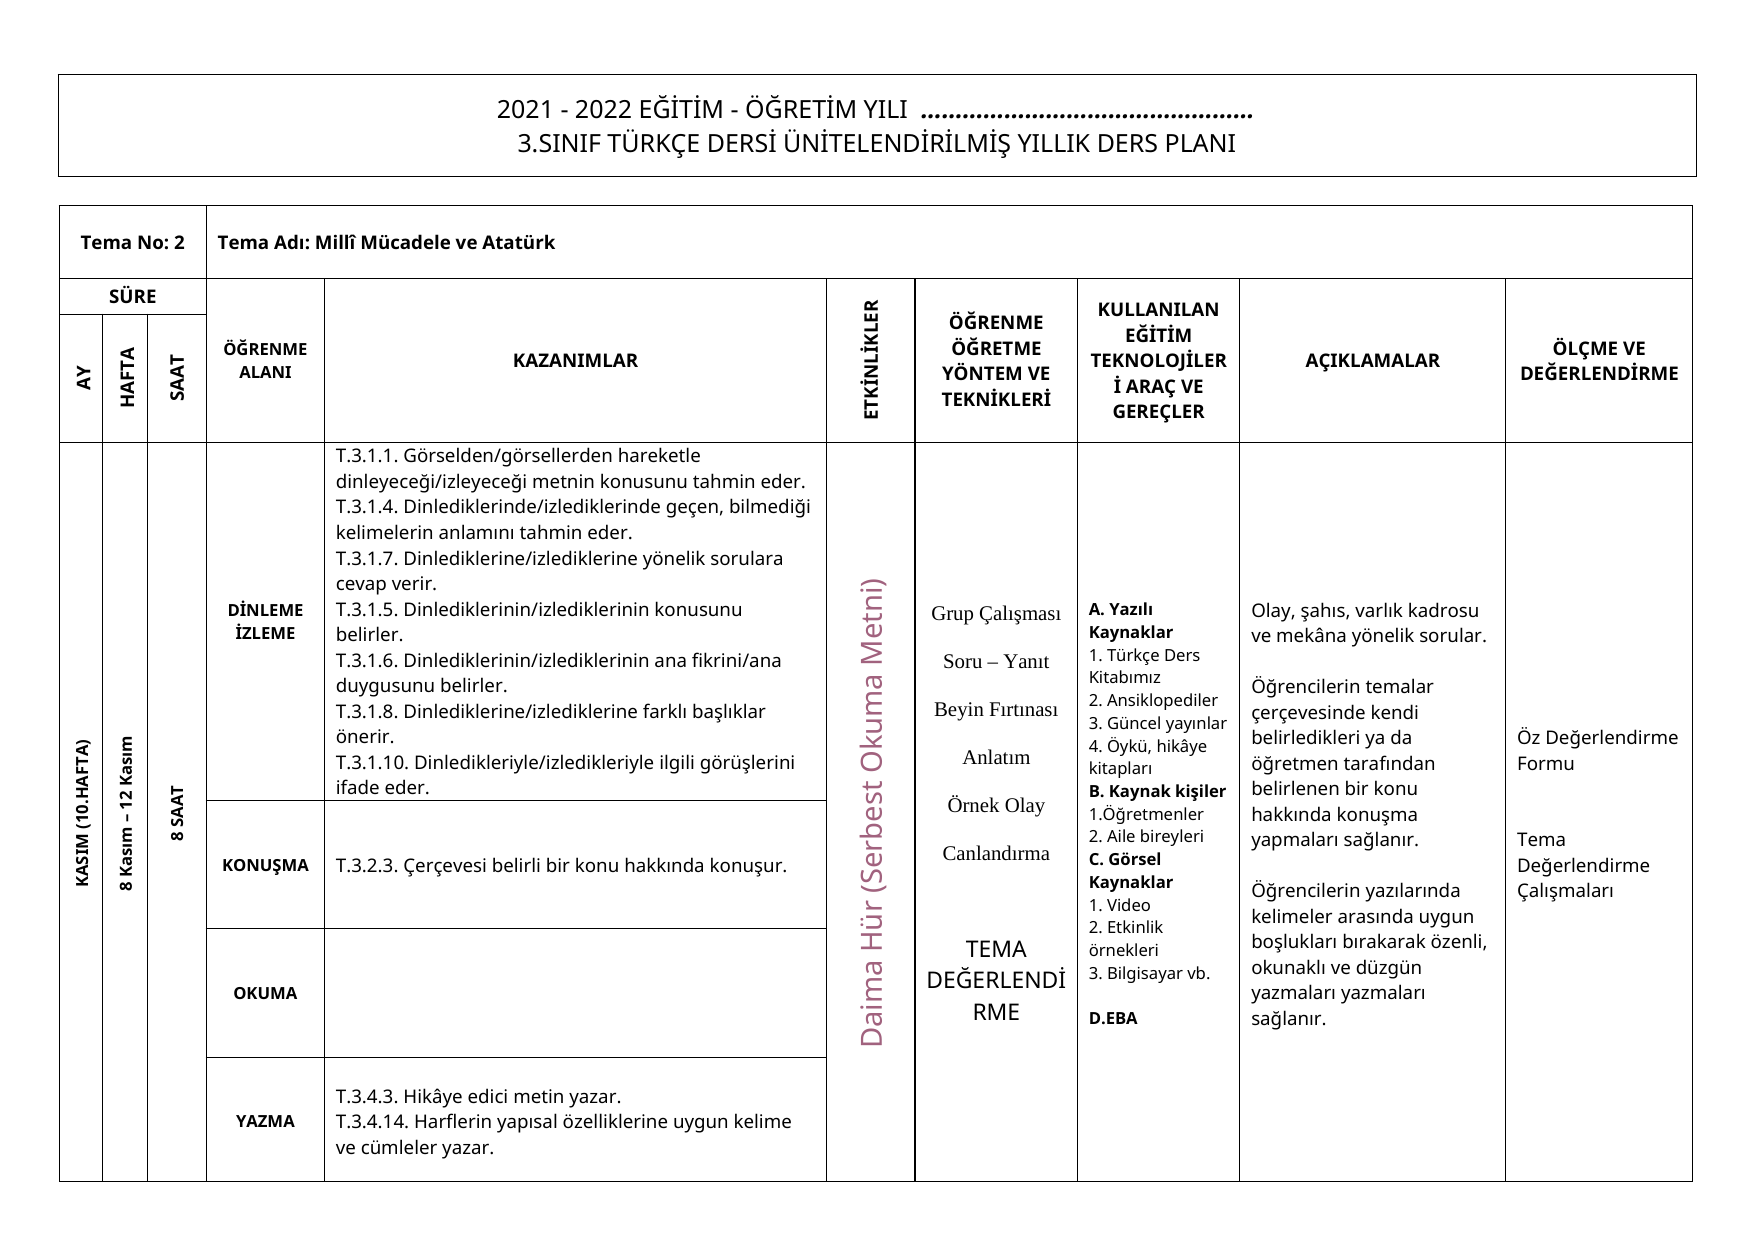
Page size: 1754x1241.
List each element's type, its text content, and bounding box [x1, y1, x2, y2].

table_cell A. Yazılı Kaynaklar 1. Türkçe Ders Kitabımız 2. Ansiklopediler 3. Güncel yayınlar 4. Öykü, hikâye kitapları B. Kaynak kişiler 1.Öğretmenler 2. Aile bireyleri C. Görsel Kaynaklar 1. Video 2. Etkinlik örnekleri 3. Bilgisayar vb. D.EBA [1078, 443, 1239, 1181]
table_cell Öz Değerlendirme Formu Tema Değerlendirme Çalışmaları [1506, 443, 1692, 1181]
table_cell [325, 929, 826, 1057]
table_cell 8 SAAT [148, 443, 206, 1181]
table_header Tema Adı: Millî Mücadele ve Atatürk [207, 206, 1692, 278]
table_cell OKUMA [207, 929, 324, 1057]
table_cell T.3.1.1. Görselden/görsellerden hareketle dinleyeceği/izleyeceği metnin konusunu tahmin eder. T.3.1.4. Dinlediklerinde/izlediklerinde geçen, bilmediği kelimelerin anlamını tahmin eder. T.3.1.7. Dinlediklerine/izlediklerine yönelik sorulara cevap verir. T.3.1.5. Dinlediklerinin/izlediklerinin konusunu belirler. T.3.1.6. Dinlediklerinin/izlediklerinin ana fikrini/ana duygusunu belirler. T.3.1.8. Dinlediklerine/izlediklerine farklı başlıklar önerir. T.3.1.10. Dinledikleriyle/izledikleriyle ilgili görüşlerini ifade eder. [325, 443, 826, 800]
table_cell YAZMA [207, 1058, 324, 1181]
table_cell ETKİNLİKLER [827, 279, 914, 442]
table_cell KASIM (10.HAFTA) [60, 443, 102, 1181]
table_cell AÇIKLAMALAR [1240, 279, 1505, 442]
table_cell ÖĞRENME ÖĞRETME YÖNTEM VE TEKNİKLERİ [916, 279, 1077, 442]
table_cell T.3.2.3. Çerçevesi belirli bir konu hakkında konuşur. [325, 801, 826, 928]
table_cell DİNLEME İZLEME [207, 443, 324, 800]
table_cell ÖLÇME VE DEĞERLENDİRME [1506, 279, 1692, 442]
table_cell KAZANIMLAR [325, 279, 826, 442]
table_cell Daima Hür (Serbest Okuma Metni) [827, 443, 914, 1181]
table_header Tema No: 2 [60, 206, 206, 278]
table_cell AY [60, 315, 102, 442]
table_cell ÖĞRENME ALANI [207, 279, 324, 442]
table_cell Grup Çalışması Soru – Yanıt Beyin Fırtınası Anlatım Örnek Olay Canlandırma TEMA DEĞERLENDİRME [916, 443, 1077, 1181]
table_cell SAAT [148, 315, 206, 442]
table_cell Olay, şahıs, varlık kadrosu ve mekâna yönelik sorular. Öğrencilerin temalar çerçevesinde kendi belirledikleri ya da öğretmen tarafından belirlenen bir konu hakkında konuşma yapmaları sağlanır. Öğrencilerin yazılarında kelimeler arasında uygun boşlukları bırakarak özenli, okunaklı ve düzgün yazmaları yazmaları sağlanır. [1240, 443, 1505, 1181]
table_cell KONUŞMA [207, 801, 324, 928]
table_cell 8 Kasım – 12 Kasım [103, 443, 147, 1181]
table_cell KULLANILAN EĞİTİM TEKNOLOJİLERİ ARAÇ VE GEREÇLER [1078, 279, 1239, 442]
table_cell T.3.4.3. Hikâye edici metin yazar. T.3.4.14. Harflerin yapısal özelliklerine uygun kelime ve cümleler yazar. [325, 1058, 826, 1181]
table_cell HAFTA [103, 315, 147, 442]
table_cell SÜRE [60, 279, 206, 313]
